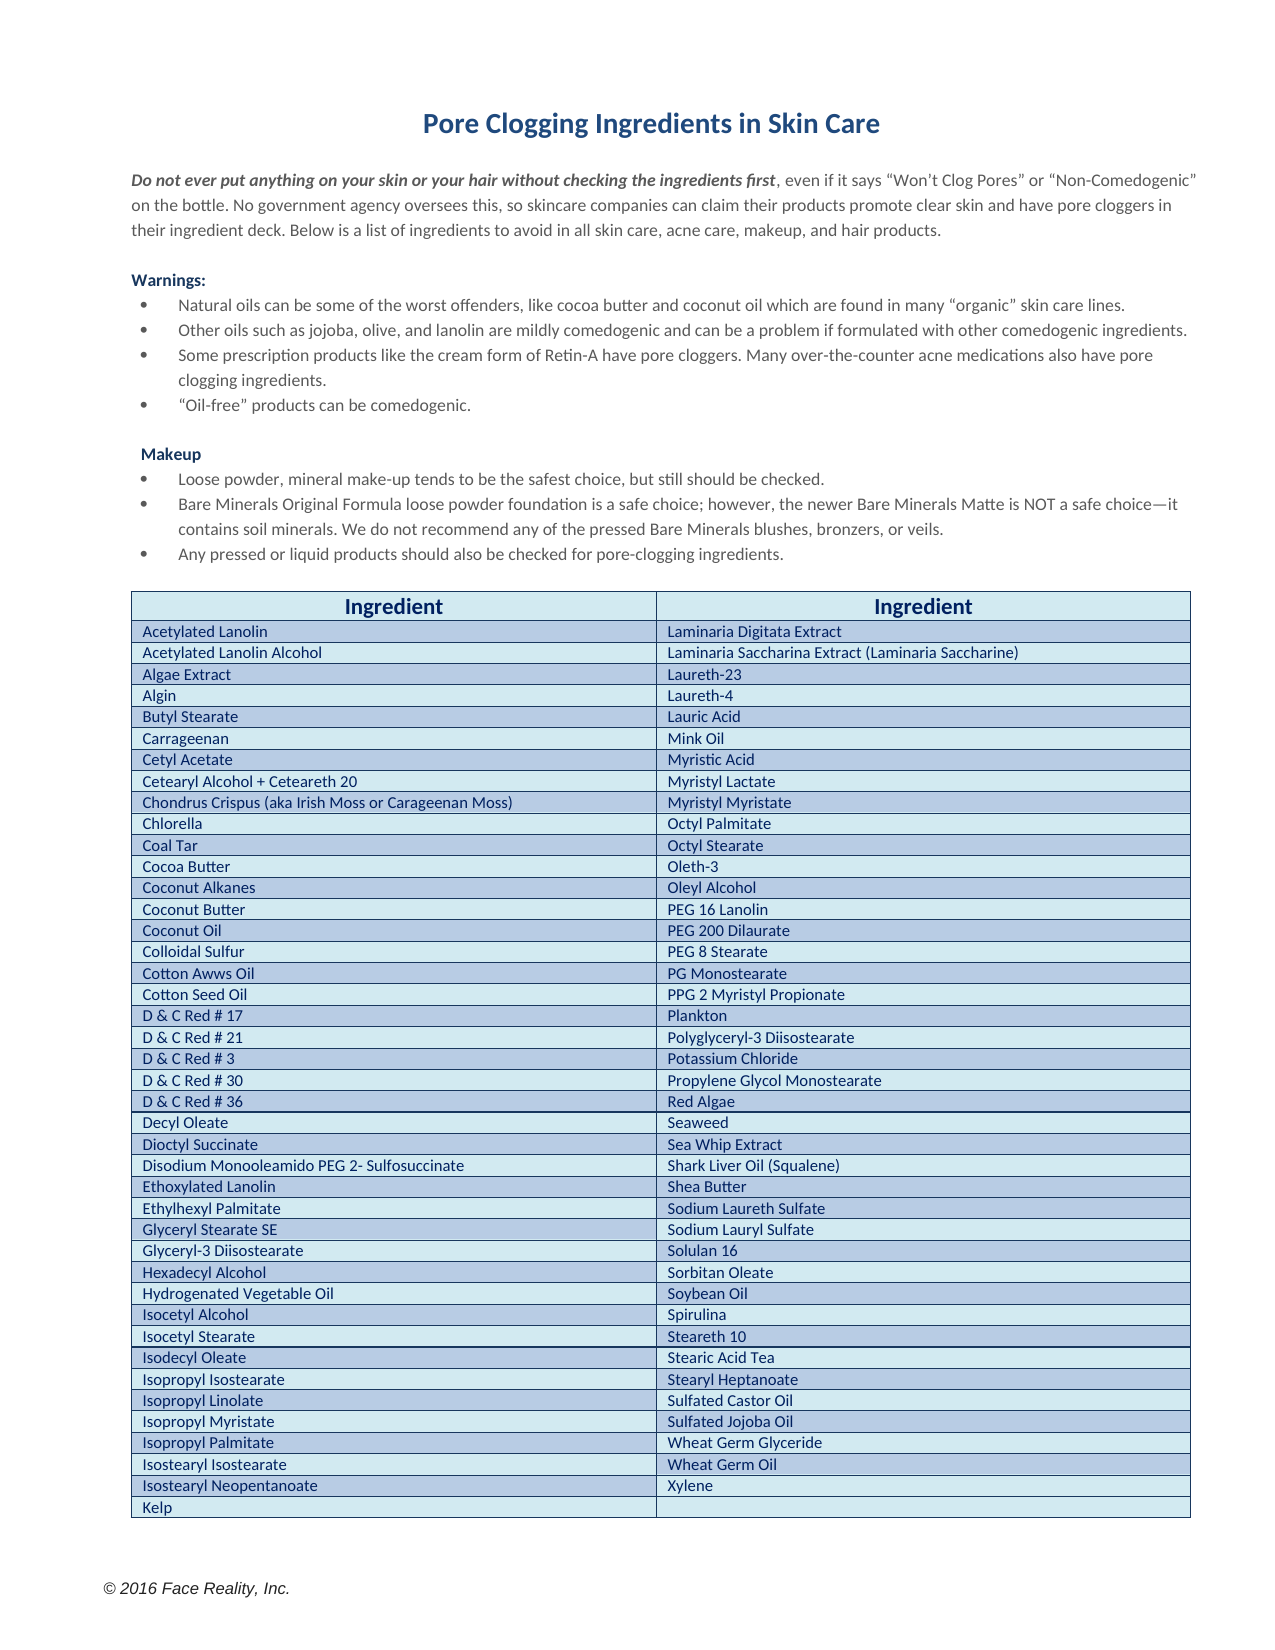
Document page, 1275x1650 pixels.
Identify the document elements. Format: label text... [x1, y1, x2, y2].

list Any pressed or liquid products should also be checked for pore-clogging ingredients. [141, 543, 1200, 565]
table_cell PEG 200 Dilaurate [657, 920, 1190, 941]
table_cell Cetearyl Alcohol + Ceteareth 20 [132, 771, 656, 791]
table_cell Acetylated Lanolin Alcohol [132, 643, 656, 663]
table_cell Isocetyl Stearate [132, 1326, 656, 1346]
table_cell Disodium Monooleamido PEG 2- Sulfosuccinate [132, 1155, 656, 1176]
text Warnings: [131, 269, 1200, 291]
table_cell Potassium Chloride [657, 1049, 1190, 1069]
table_cell Oleyl Alcohol [657, 878, 1190, 898]
table_cell Sulfated Jojoba Oil [657, 1411, 1190, 1432]
table_cell Ethoxylated Lanolin [132, 1177, 656, 1197]
table_cell Stearyl Heptanoate [657, 1369, 1190, 1389]
table_cell Kelp [132, 1497, 656, 1517]
table_cell Myristyl Lactate [657, 771, 1190, 791]
table_cell Coconut Alkanes [132, 878, 656, 898]
list Bare Minerals Original Formula loose powder foundation is a safe choice; however, the newer Bare Minerals Matte is NOT a safe choice—it contains soil minerals. We do not recommend any of the pressed Bare Minerals blushes, bronzers, or veils. [141, 493, 1200, 540]
list Other oils such as jojoba, olive, and lanolin are mildly comedogenic and can be a problem if formulated with other comedogenic ingredients. [141, 319, 1200, 341]
list “Oil-free” products can be comedogenic. [141, 394, 1200, 415]
table_cell Laminaria Saccharina Extract (Laminaria Saccharine) [657, 643, 1190, 663]
table_cell PG Monostearate [657, 963, 1190, 983]
table_cell Isopropyl Isostearate [132, 1369, 656, 1389]
table_cell Chlorella [132, 814, 656, 834]
table_cell Isocetyl Alcohol [132, 1305, 656, 1325]
table_cell Propylene Glycol Monostearate [657, 1070, 1190, 1090]
table_cell PEG 16 Lanolin [657, 899, 1190, 919]
table_cell Shea Butter [657, 1177, 1190, 1197]
table_cell [657, 1497, 1190, 1517]
table_cell Sea Whip Extract [657, 1134, 1190, 1154]
table_cell Butyl Stearate [132, 707, 656, 727]
table_cell Isopropyl Linolate [132, 1390, 656, 1410]
table_cell Isodecyl Oleate [132, 1348, 656, 1368]
text Do not ever put anything on your skin or your hair without checking the ingredients first, even if it says “Won’t Clog Pores” or “Non-Comedogenic” on the bottle. No government agency oversees this, so skincare companies can claim their products promote clear skin and have pore cloggers in their ingredient deck. Below is a list of ingredients to avoid in all skin care, acne care, makeup, and hair products. [131, 169, 1200, 241]
table_cell Cetyl Acetate [132, 750, 656, 770]
table_cell Glyceryl Stearate SE [132, 1219, 656, 1239]
table_cell D & C Red # 17 [132, 1006, 656, 1026]
text Makeup [141, 443, 1200, 465]
table_cell Solulan 16 [657, 1241, 1190, 1261]
table_cell Algae Extract [132, 664, 656, 684]
table_cell Ethylhexyl Palmitate [132, 1198, 656, 1218]
table_cell Sodium Lauryl Sulfate [657, 1219, 1190, 1239]
table_cell Red Algae [657, 1091, 1190, 1111]
table_cell Seaweed [657, 1113, 1190, 1133]
table_cell Myristic Acid [657, 750, 1190, 770]
table_cell Coconut Butter [132, 899, 656, 919]
table_header Ingredient [132, 592, 656, 620]
table_cell Plankton [657, 1006, 1190, 1026]
table_cell Mink Oil [657, 728, 1190, 748]
table_cell Decyl Oleate [132, 1113, 656, 1133]
table_cell Wheat Germ Glyceride [657, 1433, 1190, 1453]
table_cell Laminaria Digitata Extract [657, 621, 1190, 642]
table_cell Sodium Laureth Sulfate [657, 1198, 1190, 1218]
table_cell Isopropyl Palmitate [132, 1433, 656, 1453]
table_cell Acetylated Lanolin [132, 621, 656, 642]
table_cell Chondrus Crispus (aka Irish Moss or Carageenan Moss) [132, 792, 656, 812]
table_cell D & C Red # 30 [132, 1070, 656, 1090]
table_cell Glyceryl-3 Diisostearate [132, 1241, 656, 1261]
table_cell Octyl Palmitate [657, 814, 1190, 834]
table_cell Isopropyl Myristate [132, 1411, 656, 1432]
table_cell Polyglyceryl-3 Diisostearate [657, 1027, 1190, 1047]
table_cell D & C Red # 21 [132, 1027, 656, 1047]
table_cell Cotton Seed Oil [132, 984, 656, 1005]
table_cell Isostearyl Isostearate [132, 1454, 656, 1474]
table_cell Coconut Oil [132, 920, 656, 941]
table_cell Steareth 10 [657, 1326, 1190, 1346]
table_cell Sorbitan Oleate [657, 1262, 1190, 1282]
table_cell Lauric Acid [657, 707, 1190, 727]
list Natural oils can be some of the worst offenders, like cocoa butter and coconut oil which are found in many “organic” skin care lines. [141, 294, 1200, 316]
table_cell Spirulina [657, 1305, 1190, 1325]
table_cell Cotton Awws Oil [132, 963, 656, 983]
table_cell Soybean Oil [657, 1283, 1190, 1304]
table_cell Cocoa Butter [132, 856, 656, 877]
table_cell Laureth-4 [657, 685, 1190, 706]
table_cell Sulfated Castor Oil [657, 1390, 1190, 1410]
table_cell PEG 8 Stearate [657, 942, 1190, 962]
text Pore Clogging Ingredients in Skin Care [103, 105, 1200, 141]
table_cell Myristyl Myristate [657, 792, 1190, 812]
table_cell Carrageenan [132, 728, 656, 748]
table_cell Algin [132, 685, 656, 706]
table_cell Colloidal Sulfur [132, 942, 656, 962]
table_cell Oleth-3 [657, 856, 1190, 877]
table_cell PPG 2 Myristyl Propionate [657, 984, 1190, 1005]
table_cell Wheat Germ Oil [657, 1454, 1190, 1474]
table_cell D & C Red # 36 [132, 1091, 656, 1111]
list Loose powder, mineral make-up tends to be the safest choice, but still should be checked. [141, 468, 1200, 490]
table_header Ingredient [657, 592, 1190, 620]
table_cell Laureth-23 [657, 664, 1190, 684]
table_cell Shark Liver Oil (Squalene) [657, 1155, 1190, 1176]
table_cell Dioctyl Succinate [132, 1134, 656, 1154]
table_cell Octyl Stearate [657, 835, 1190, 855]
table_cell Stearic Acid Tea [657, 1348, 1190, 1368]
list Some prescription products like the cream form of Retin-A have pore cloggers. Many over-the-counter acne medications also have pore clogging ingredients. [141, 344, 1200, 390]
table_cell Isostearyl Neopentanoate [132, 1476, 656, 1496]
table_cell Hydrogenated Vegetable Oil [132, 1283, 656, 1304]
table_cell Xylene [657, 1476, 1190, 1496]
table_cell Hexadecyl Alcohol [132, 1262, 656, 1282]
table_cell Coal Tar [132, 835, 656, 855]
table_cell D & C Red # 3 [132, 1049, 656, 1069]
